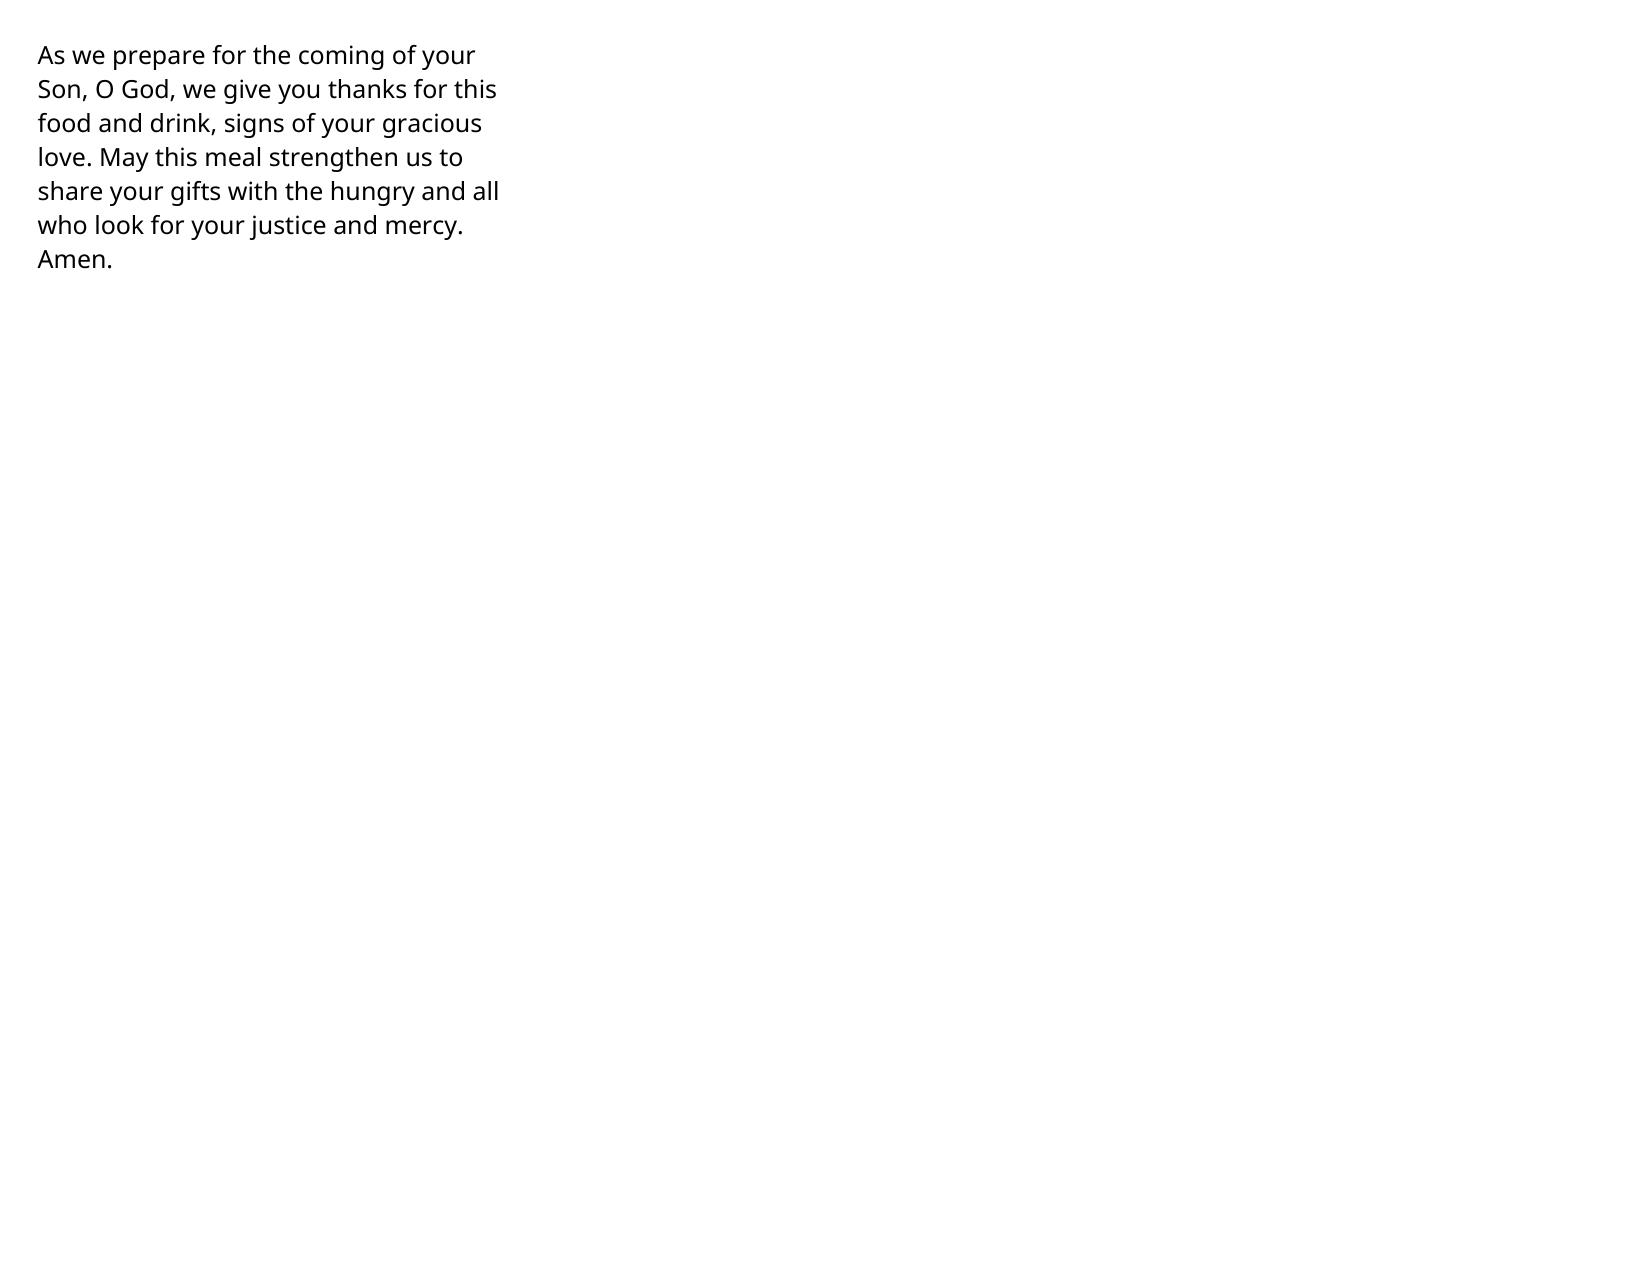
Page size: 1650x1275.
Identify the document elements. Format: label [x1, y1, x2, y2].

text [37, 37, 512, 276]
